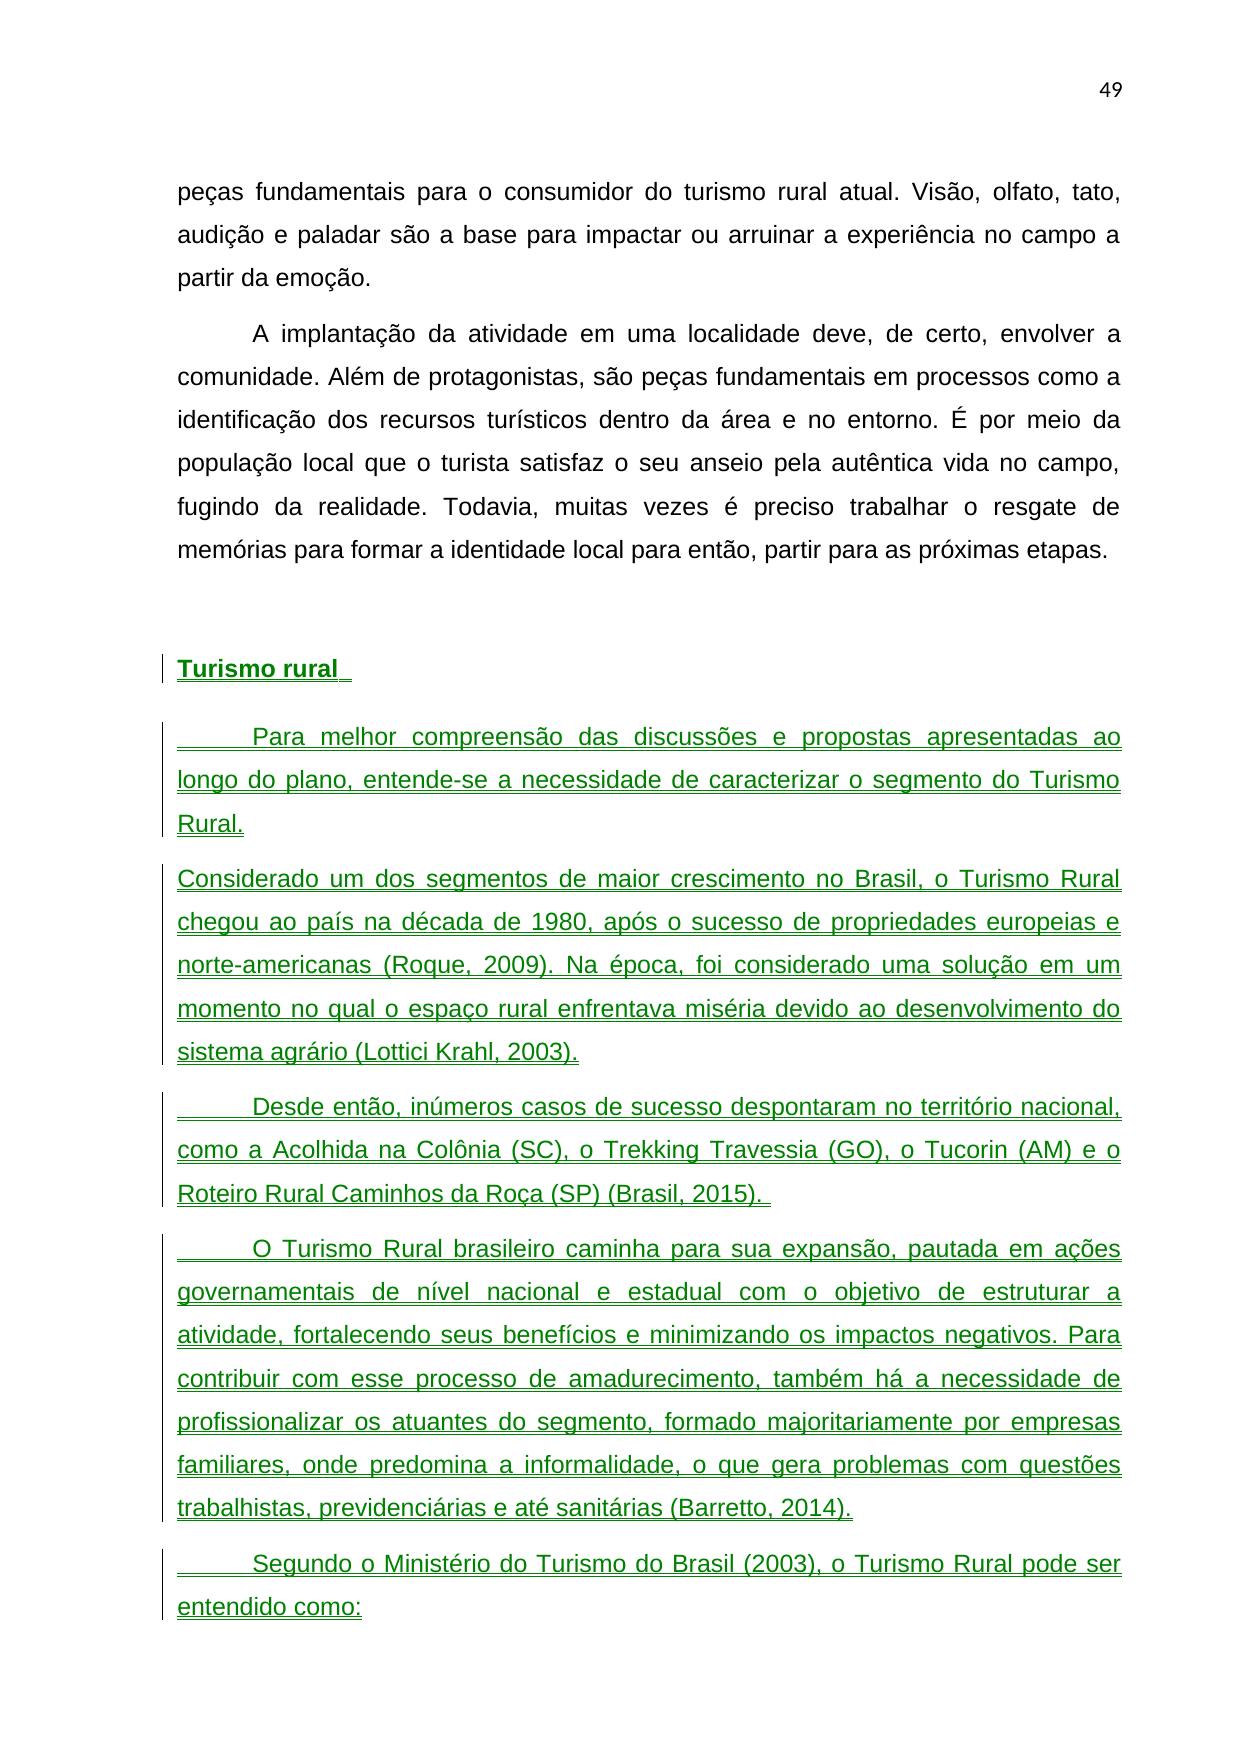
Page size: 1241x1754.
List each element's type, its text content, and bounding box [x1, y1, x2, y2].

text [177, 177, 1122, 292]
text A implantação da atividade em uma localidade deve, de certo, envolver a comunidade. Além de protagonistas, são peças fundamentais em processos como a identificação dos recursos turísticos dentro da área e no entorno. É por meio da população local que o turista satisfaz o seu anseio pela autêntica vida no campo, fugindo da realidade. Todavia, muitas vezes é preciso trabalhar o resgate de memórias para formar a identidade local para então, partir para as próximas etapas. [177, 319, 1122, 563]
